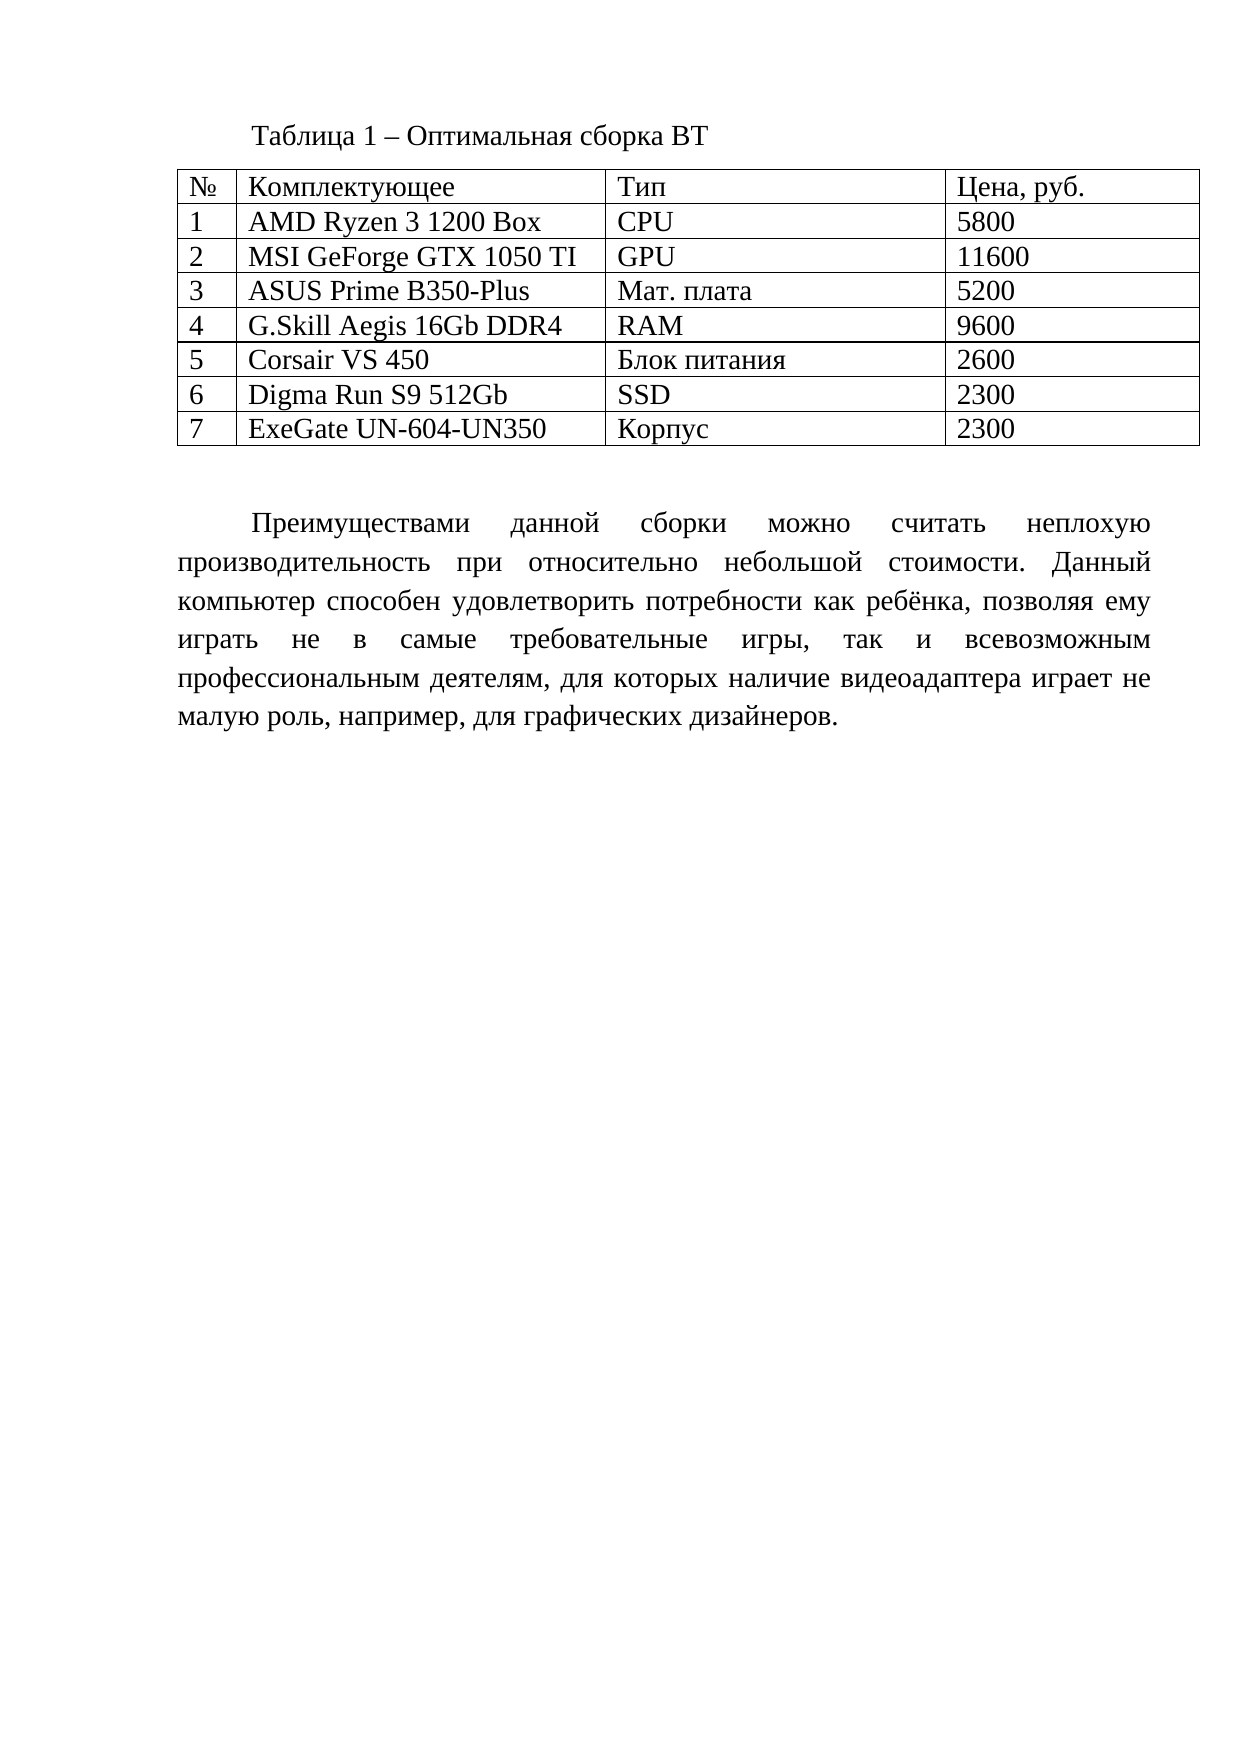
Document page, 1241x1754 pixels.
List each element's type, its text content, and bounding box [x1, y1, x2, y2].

table_cell Блок питания [606, 343, 945, 376]
table_cell Digma Run S9 512Gb [237, 377, 605, 411]
table_cell RAM [606, 308, 945, 341]
table_header Комплектующее [237, 170, 605, 203]
table_cell 5200 [946, 273, 1199, 307]
table_cell 7 [178, 412, 236, 445]
table_cell 5800 [946, 204, 1199, 238]
table_cell SSD [606, 377, 945, 411]
table_cell 2600 [946, 343, 1199, 376]
table_cell ASUS Prime B350-Plus [237, 273, 605, 307]
text Таблица 1 – Оптимальная сборка ВТ [177, 118, 1152, 152]
table_header Цена, руб. [946, 170, 1199, 203]
table_cell 11600 [946, 239, 1199, 272]
table_cell 5 [178, 343, 236, 376]
table_cell 2300 [946, 412, 1199, 445]
table_cell 3 [178, 273, 236, 307]
table_cell GPU [606, 239, 945, 272]
table_cell Corsair VS 450 [237, 343, 605, 376]
table_cell G.Skill Aegis 16Gb DDR4 [237, 308, 605, 341]
table_cell 4 [178, 308, 236, 341]
table_cell 2300 [946, 377, 1199, 411]
table_cell 2 [178, 239, 236, 272]
table_cell 6 [178, 377, 236, 411]
table_cell Корпус [606, 412, 945, 445]
table_cell CPU [606, 204, 945, 238]
table_header Тип [606, 170, 945, 203]
table_cell 9600 [946, 308, 1199, 341]
table_cell Мат. плата [606, 273, 945, 307]
table_cell MSI GeForge GTX 1050 TI [237, 239, 605, 272]
table_cell ExeGate UN-604-UN350 [237, 412, 605, 445]
text Преимуществами данной сборки можно считать неплохую производительность при относительно небольшой стоимости. Данный компьютер способен удовлетворить потребности как ребёнка, позволяя ему играть не в самые требовательные игры, так и всевозможным профессиональным деятелям, для которых наличие видеоадаптера играет не малую роль, например, для графических дизайнеров. [177, 506, 1152, 732]
table_cell 1 [178, 204, 236, 238]
table_cell AMD Ryzen 3 1200 Box [237, 204, 605, 238]
table_header № [178, 170, 236, 203]
